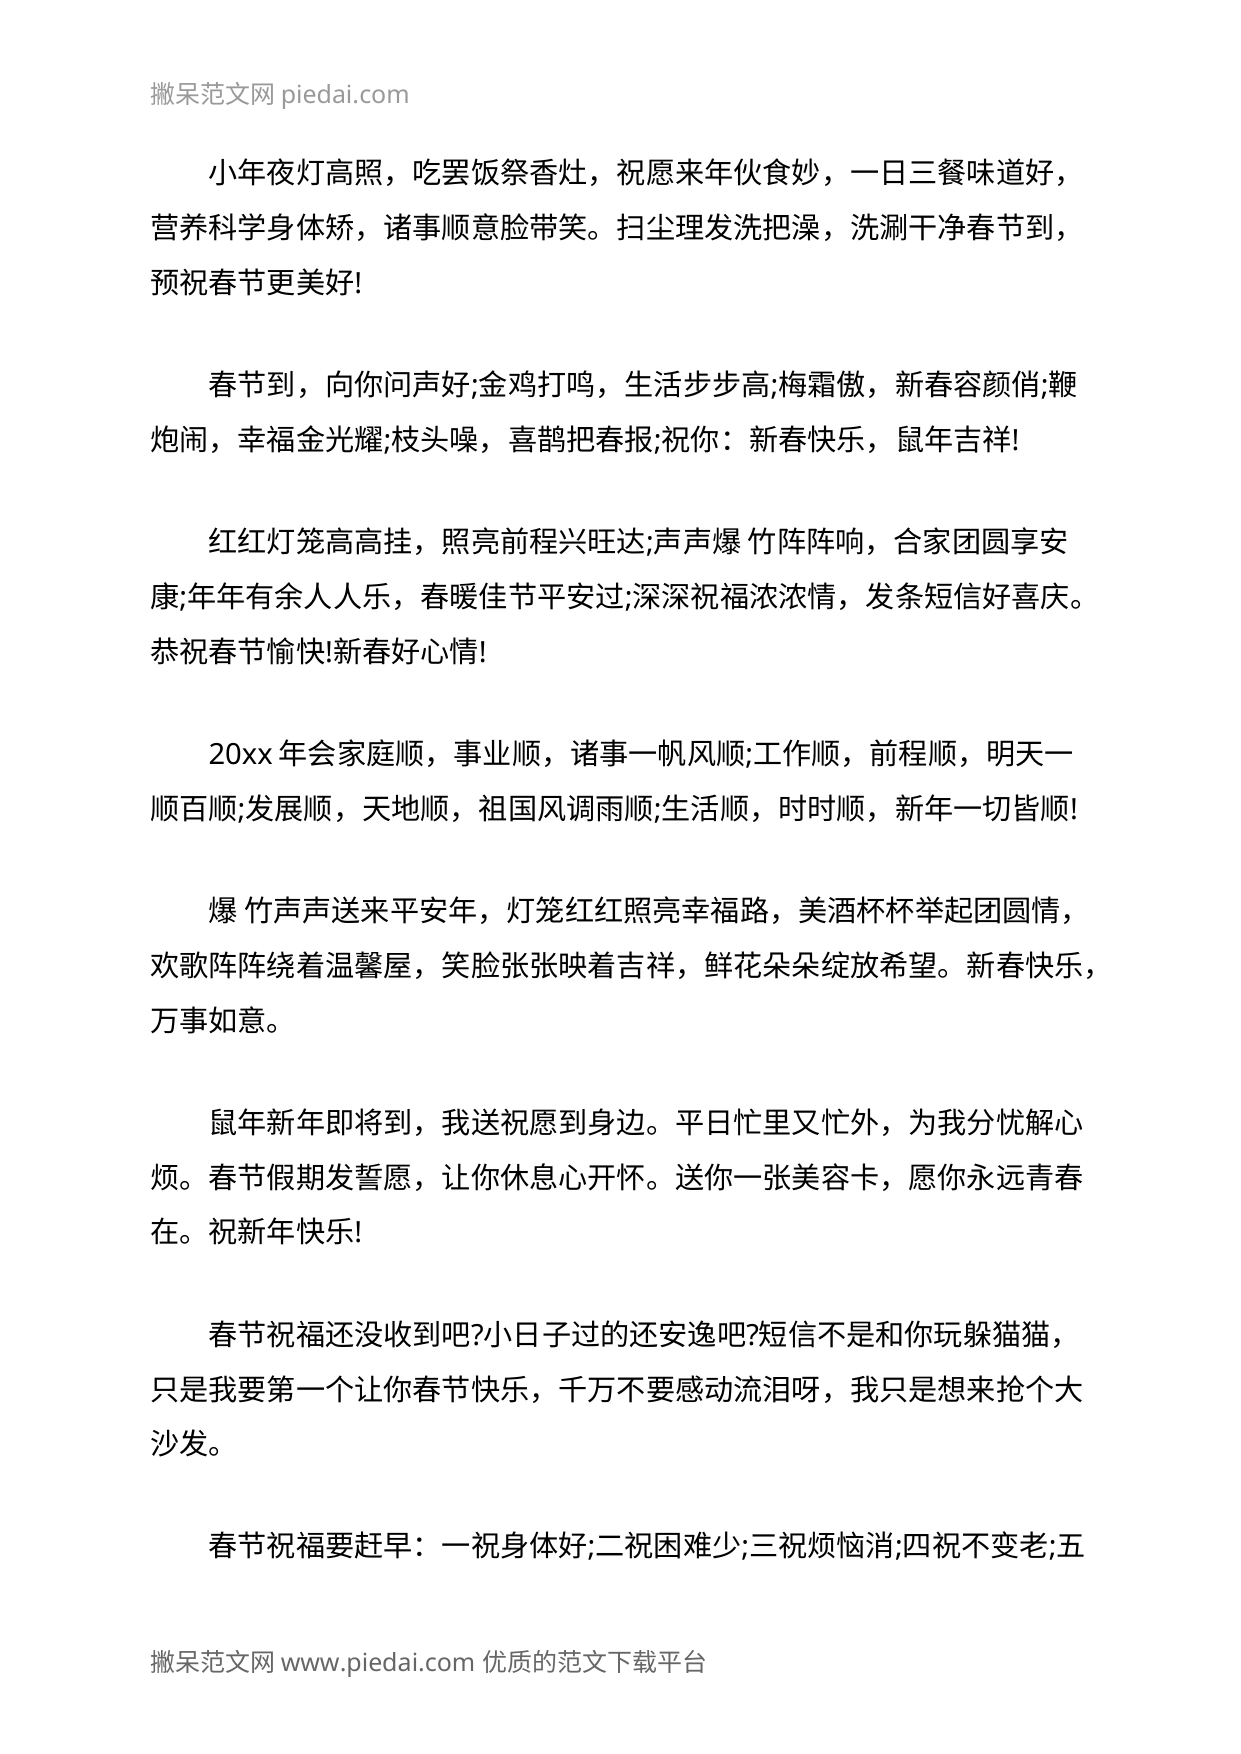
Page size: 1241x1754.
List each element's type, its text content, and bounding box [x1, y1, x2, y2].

text 20xx年会家庭顺，事业顺，诸事一帆风顺;工作顺，前程顺，明天一顺百顺;发展顺，天地顺，祖国风调雨顺;生活顺，时时顺，新年一切皆顺! [150, 731, 1090, 828]
text 红红灯笼高高挂，照亮前程兴旺达;声声爆 竹阵阵响，合家团圆享安康;年年有余人人乐，春暖佳节平安过;深深祝福浓浓情，发条短信好喜庆。恭祝春节愉快!新春好心情! [150, 519, 1090, 671]
text 小年夜灯高照，吃罢饭祭香灶，祝愿来年伙食妙，一日三餐味道好，营养科学身体矫，诸事顺意脸带笑。扫尘理发洗把澡，洗涮干净春节到，预祝春节更美好! [150, 150, 1090, 302]
text 春节到，向你问声好;金鸡打鸣，生活步步高;梅霜傲，新春容颜俏;鞭炮闹，幸福金光耀;枝头噪，喜鹊把春报;祝你：新春快乐，鼠年吉祥! [150, 362, 1090, 459]
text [150, 1523, 1090, 1565]
text 爆 竹声声送来平安年，灯笼红红照亮幸福路，美酒杯杯举起团圆情，欢歌阵阵绕着温馨屋，笑脸张张映着吉祥，鲜花朵朵绽放希望。新春快乐，万事如意。 [150, 888, 1090, 1040]
text 春节祝福还没收到吧?小日子过的还安逸吧?短信不是和你玩躲猫猫，只是我要第一个让你春节快乐，千万不要感动流泪呀，我只是想来抢个大沙发。 [150, 1311, 1090, 1463]
text 鼠年新年即将到，我送祝愿到身边。平日忙里又忙外，为我分忧解心烦。春节假期发誓愿，让你休息心开怀。送你一张美容卡，愿你永远青春在。祝新年快乐! [150, 1099, 1090, 1251]
